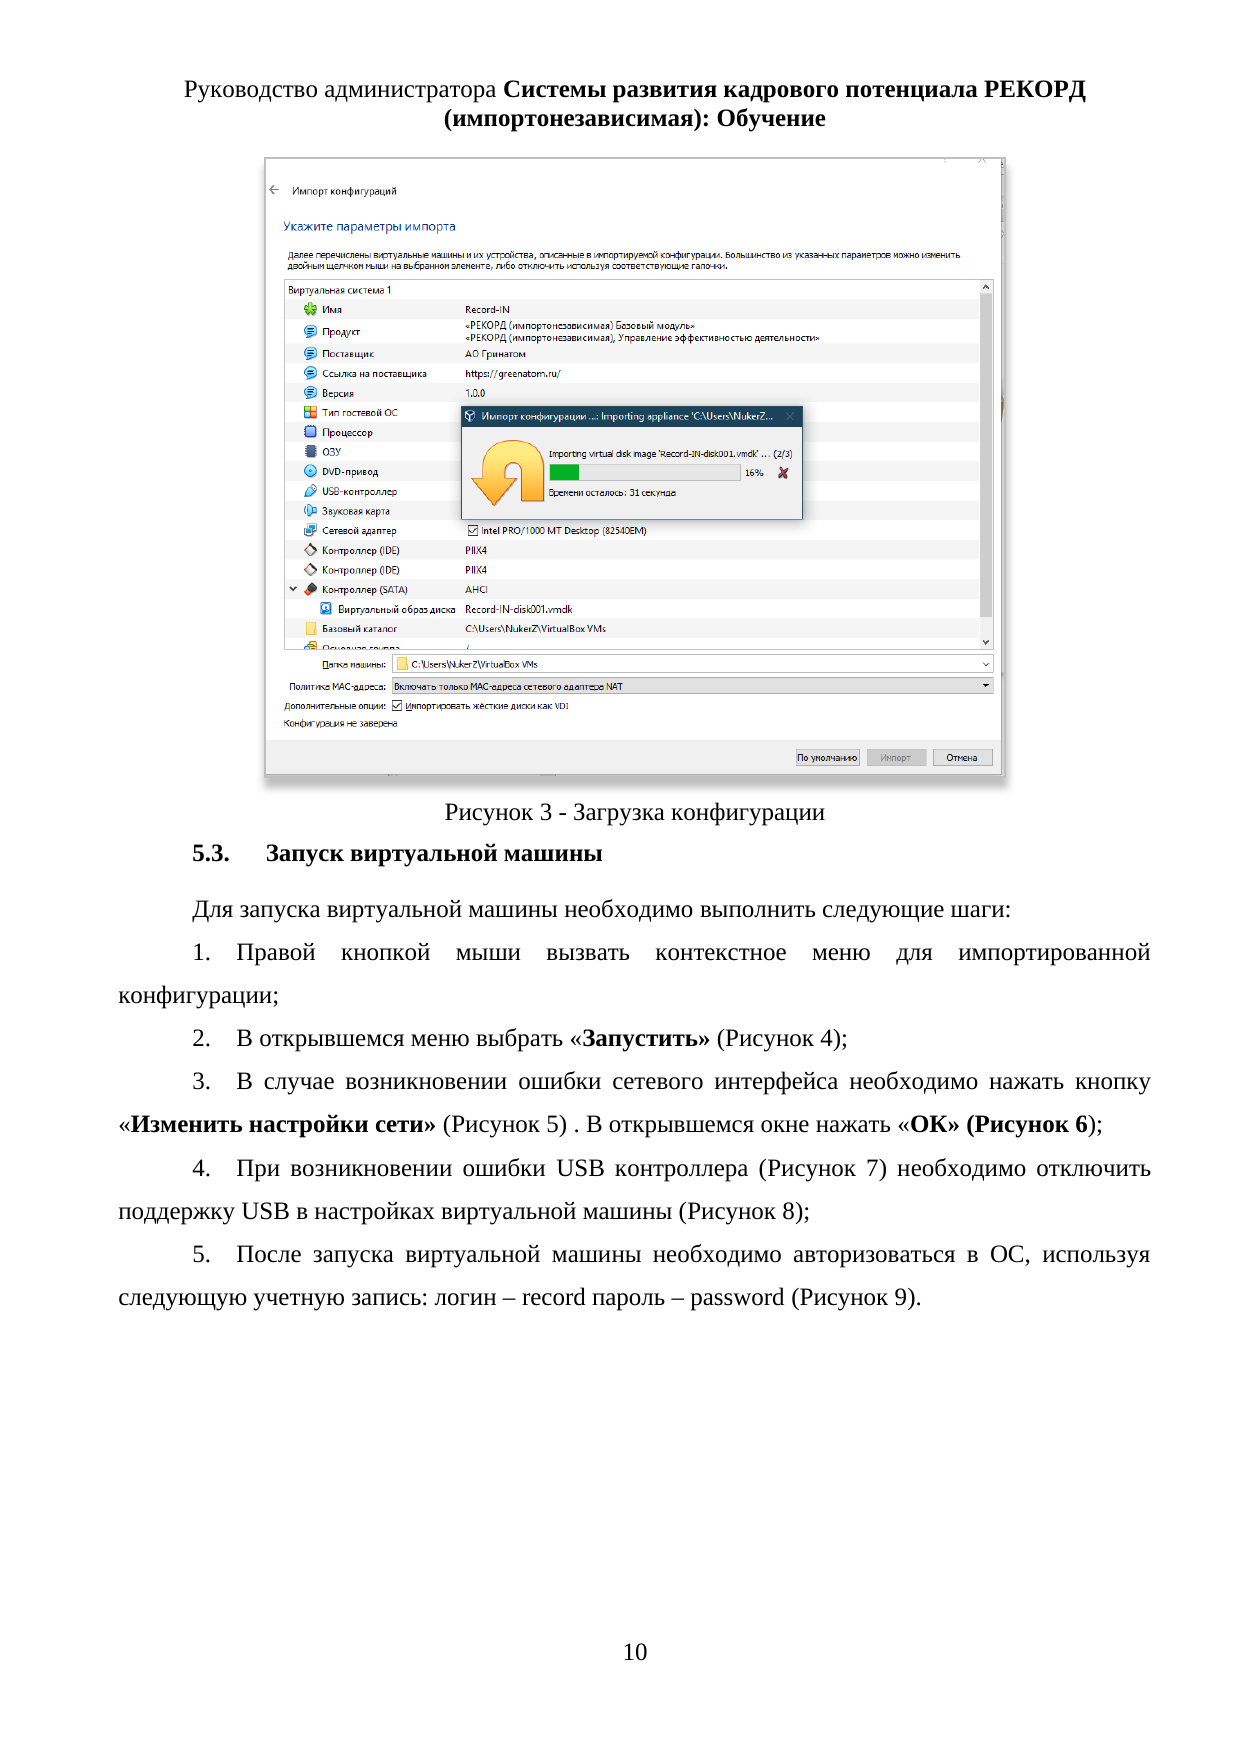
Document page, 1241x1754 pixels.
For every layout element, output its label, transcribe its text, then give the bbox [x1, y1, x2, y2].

list В случае возникновении ошибки сетевого интерфейса необходимо нажать кнопку «Изменить настройки сети» (Рисунок 5) . В открывшемся окне нажать «ОК» (Рисунок 6); [118, 1066, 1152, 1138]
text Для запуска виртуальной машины необходимо выполнить следующие шаги: [118, 894, 1152, 923]
list После запуска виртуальной машины необходимо авторизоваться в ОС, используя следующую учетную запись: логин – record пароль – password (Рисунок 9). [118, 1239, 1152, 1311]
subtitle Запуск виртуальной машины [118, 838, 1152, 867]
list Правой кнопкой мыши вызвать контекстное меню для импортированной конфигурации; [118, 937, 1152, 1009]
picture [266, 159, 1004, 776]
list В открывшемся меню выбрать «Запустить» (Рисунок 4); [118, 1023, 1152, 1052]
list При возникновении ошибки USB контроллера (Рисунок 7) необходимо отключить поддержку USB в настройках виртуальной машины (Рисунок 8); [118, 1153, 1152, 1224]
text Рисунок 3 - Загрузка конфигурации [118, 797, 1152, 826]
